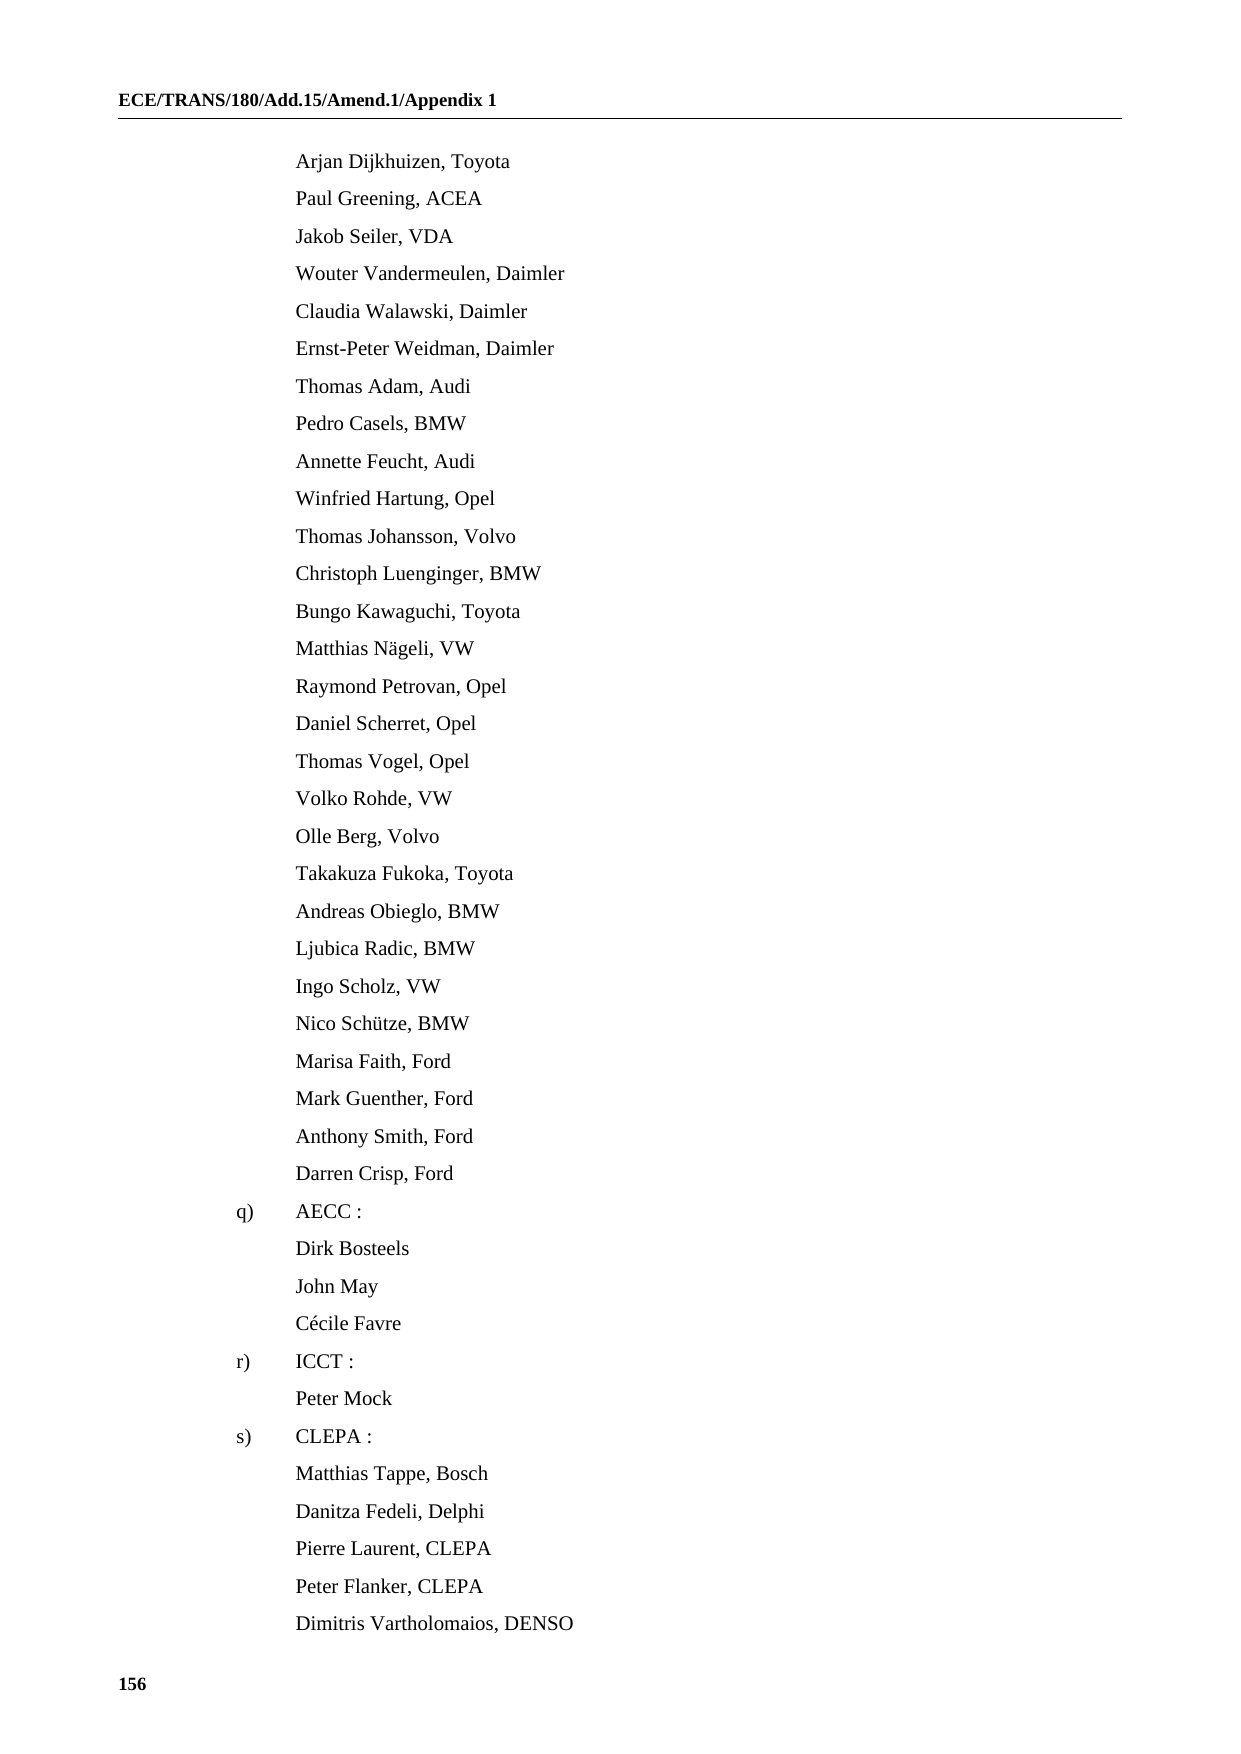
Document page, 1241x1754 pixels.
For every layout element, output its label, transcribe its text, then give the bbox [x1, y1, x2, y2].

text Andreas Obieglo, BMW [295, 898, 1004, 923]
text Arjan Dijkhuizen, Toyota [295, 148, 1004, 173]
text Pierre Laurent, CLEPA [295, 1535, 1004, 1560]
text Nico Schütze, BMW [295, 1010, 1004, 1035]
text Thomas Vogel, Opel [295, 748, 1004, 773]
text Mark Guenther, Ford [295, 1085, 1004, 1110]
text Marisa Faith, Ford [295, 1048, 1004, 1073]
text Olle Berg, Volvo [295, 823, 1004, 848]
text Annette Feucht, Audi [295, 448, 1004, 473]
text Matthias Nägeli, VW [295, 635, 1004, 660]
text Christoph Luenginger, BMW [295, 560, 1004, 585]
text Jakob Seiler, VDA [295, 223, 1004, 248]
text Ernst-Peter Weidman, Daimler [295, 335, 1004, 360]
text q) AECC : [236, 1198, 1004, 1223]
text Matthias Tappe, Bosch [295, 1460, 1004, 1485]
text Darren Crisp, Ford [295, 1160, 1004, 1185]
text Claudia Walawski, Daimler [295, 298, 1004, 323]
text Daniel Scherret, Opel [295, 710, 1004, 735]
text Ingo Scholz, VW [295, 973, 1004, 998]
text Dirk Bosteels [295, 1235, 1004, 1260]
text Pedro Casels, BMW [295, 410, 1004, 435]
text Anthony Smith, Ford [295, 1123, 1004, 1148]
text Cécile Favre [295, 1310, 1004, 1335]
text Paul Greening, ACEA [295, 185, 1004, 210]
text Peter Flanker, CLEPA [295, 1573, 1004, 1598]
text Wouter Vandermeulen, Daimler [295, 260, 1004, 285]
text Thomas Johansson, Volvo [295, 523, 1004, 548]
text Winfried Hartung, Opel [295, 485, 1004, 510]
text Peter Mock [295, 1385, 1004, 1410]
text Takakuza Fukoka, Toyota [295, 860, 1004, 885]
text s) CLEPA : [236, 1423, 1004, 1448]
text Ljubica Radic, BMW [295, 935, 1004, 960]
text Dimitris Vartholomaios, DENSO [295, 1610, 1004, 1635]
text r) ICCT : [236, 1348, 1004, 1373]
text Thomas Adam, Audi [295, 373, 1004, 398]
text Raymond Petrovan, Opel [295, 673, 1004, 698]
text Danitza Fedeli, Delphi [295, 1498, 1004, 1523]
text Bungo Kawaguchi, Toyota [295, 598, 1004, 623]
text Volko Rohde, VW [295, 785, 1004, 810]
text John May [295, 1273, 1004, 1298]
